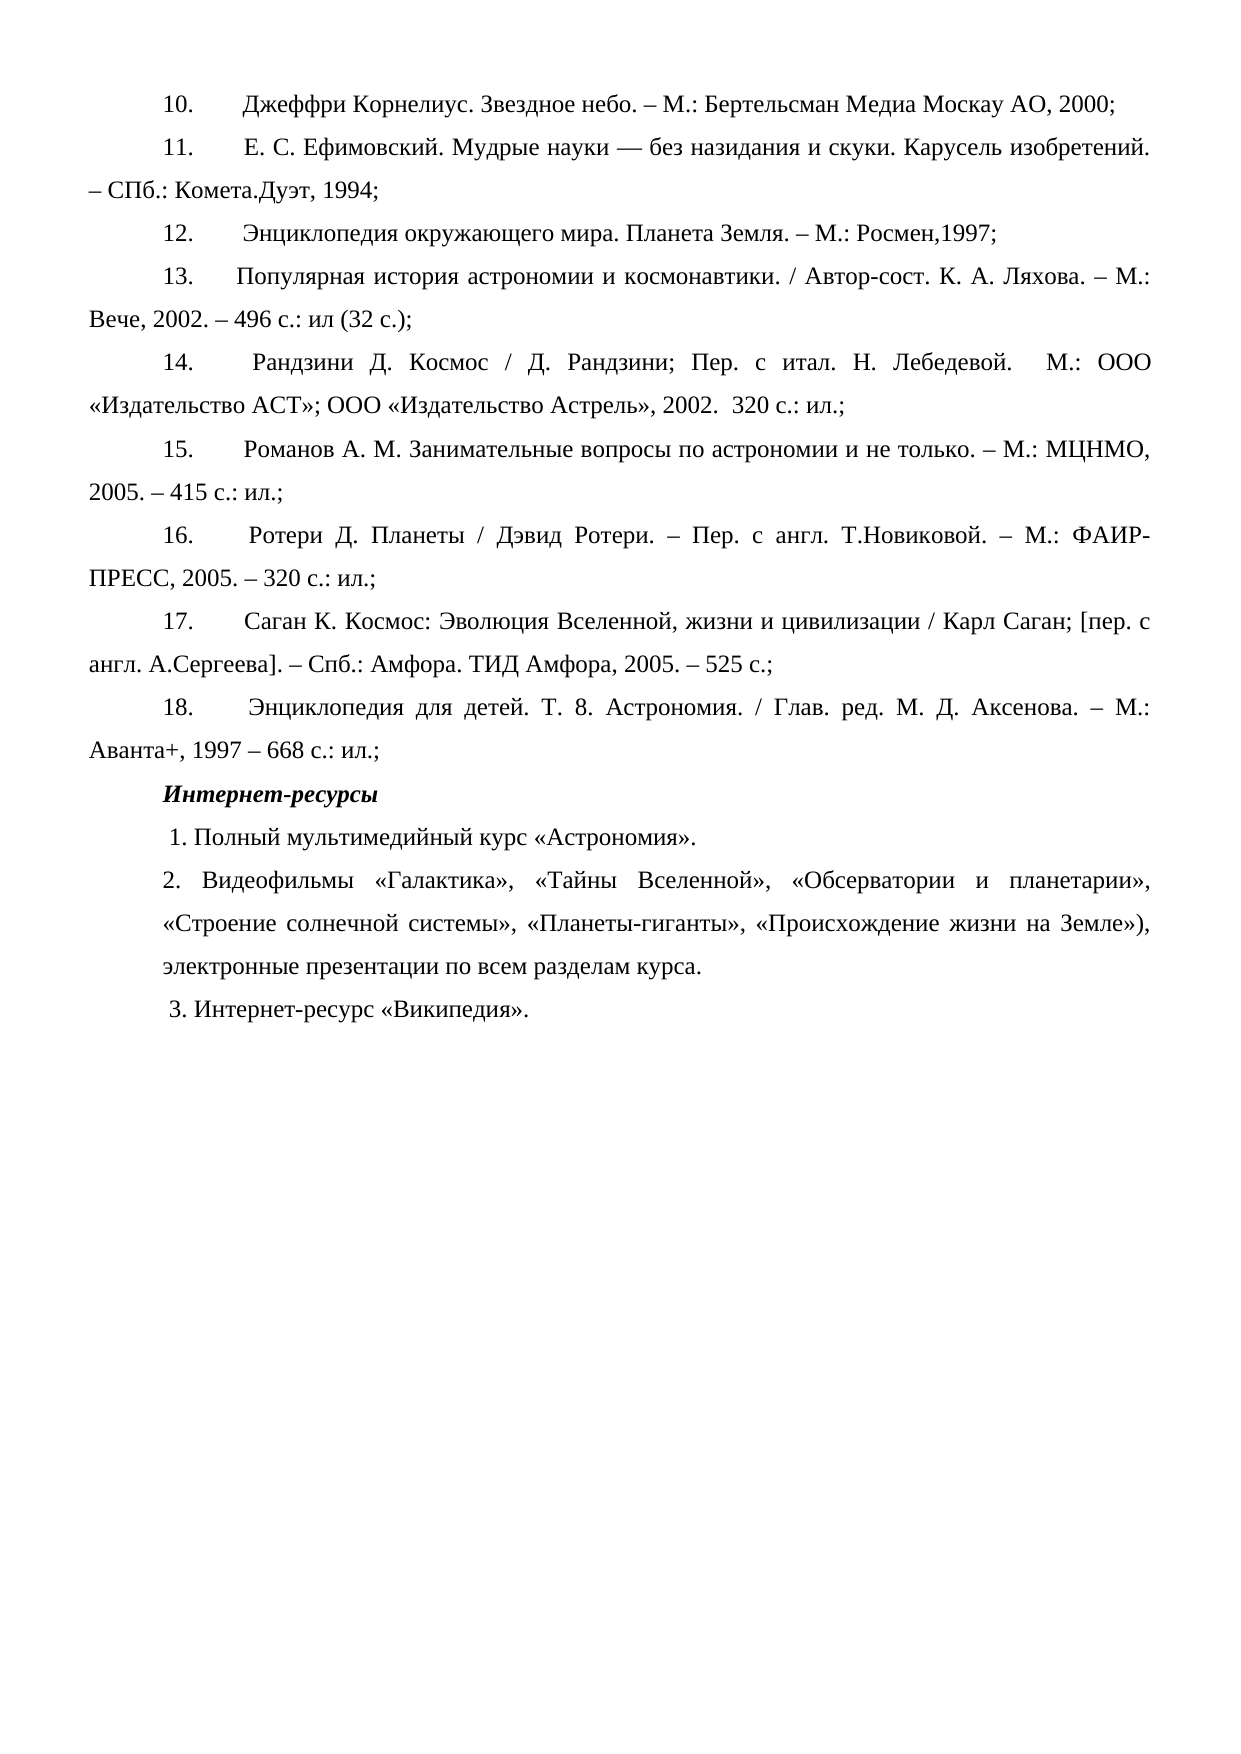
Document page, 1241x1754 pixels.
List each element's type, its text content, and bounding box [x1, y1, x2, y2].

list Популярная история астрономии и космонавтики. / Автор-сост. К. А. Ляхова. – М.: Вече, 2002. – 496 с.: ил (32 с.); [89, 261, 1152, 333]
text 1. Полный мультимедийный курс «Астрономия». [162, 822, 1152, 851]
list Джеффри Корнелиус. Звездное небо. – М.: Бертельсман Медиа Москау АО, 2000; [89, 89, 1152, 117]
list Энциклопедия окружающего мира. Планета Земля. – М.: Росмен,1997; [89, 218, 1152, 247]
list Романов А. М. Занимательные вопросы по астрономии и не только. – М.: МЦНМО, 2005. – 415 с.: ил.; [89, 434, 1152, 506]
list Ротери Д. Планеты / Дэвид Ротери. – Пер. с англ. Т.Новиковой. – М.: ФАИР-ПРЕСС, 2005. – 320 с.: ил.; [89, 520, 1152, 592]
text 3. Интернет-ресурс «Википедия». [162, 994, 1152, 1023]
list Саган К. Космос: Эволюция Вселенной, жизни и цивилизации / Карл Саган; [пер. с англ. А.Сергеева]. – Спб.: Амфора. ТИД Амфора, 2005. – 525 с.; [89, 606, 1152, 678]
text Интернет-ресурсы [162, 779, 1152, 807]
list Энциклопедия для детей. Т. 8. Астрономия. / Глав. ред. М. Д. Аксенова. – М.: Аванта+, 1997 – 668 с.: ил.; [89, 692, 1152, 764]
list Рандзини Д. Космос / Д. Рандзини; Пер. с итал. Н. Лебедевой. ­ М.: ООО «Издательство АСТ»; ООО «Издательство Астрель», 2002. ­ 320 с.: ил.; [89, 347, 1152, 419]
text 2. Видеофильмы «Галактика», «Тайны Вселенной», «Обсерватории и планетарии», «Строение солнечной системы», «Планеты-гиганты», «Происхождение жизни на Земле»), электронные презентации по всем разделам курса. [162, 865, 1152, 980]
list Е. С. Ефимовский. Мудрые науки — без назидания и скуки. Карусель изобретений. – СПб.: Комета.Дуэт, 1994; [89, 132, 1152, 204]
